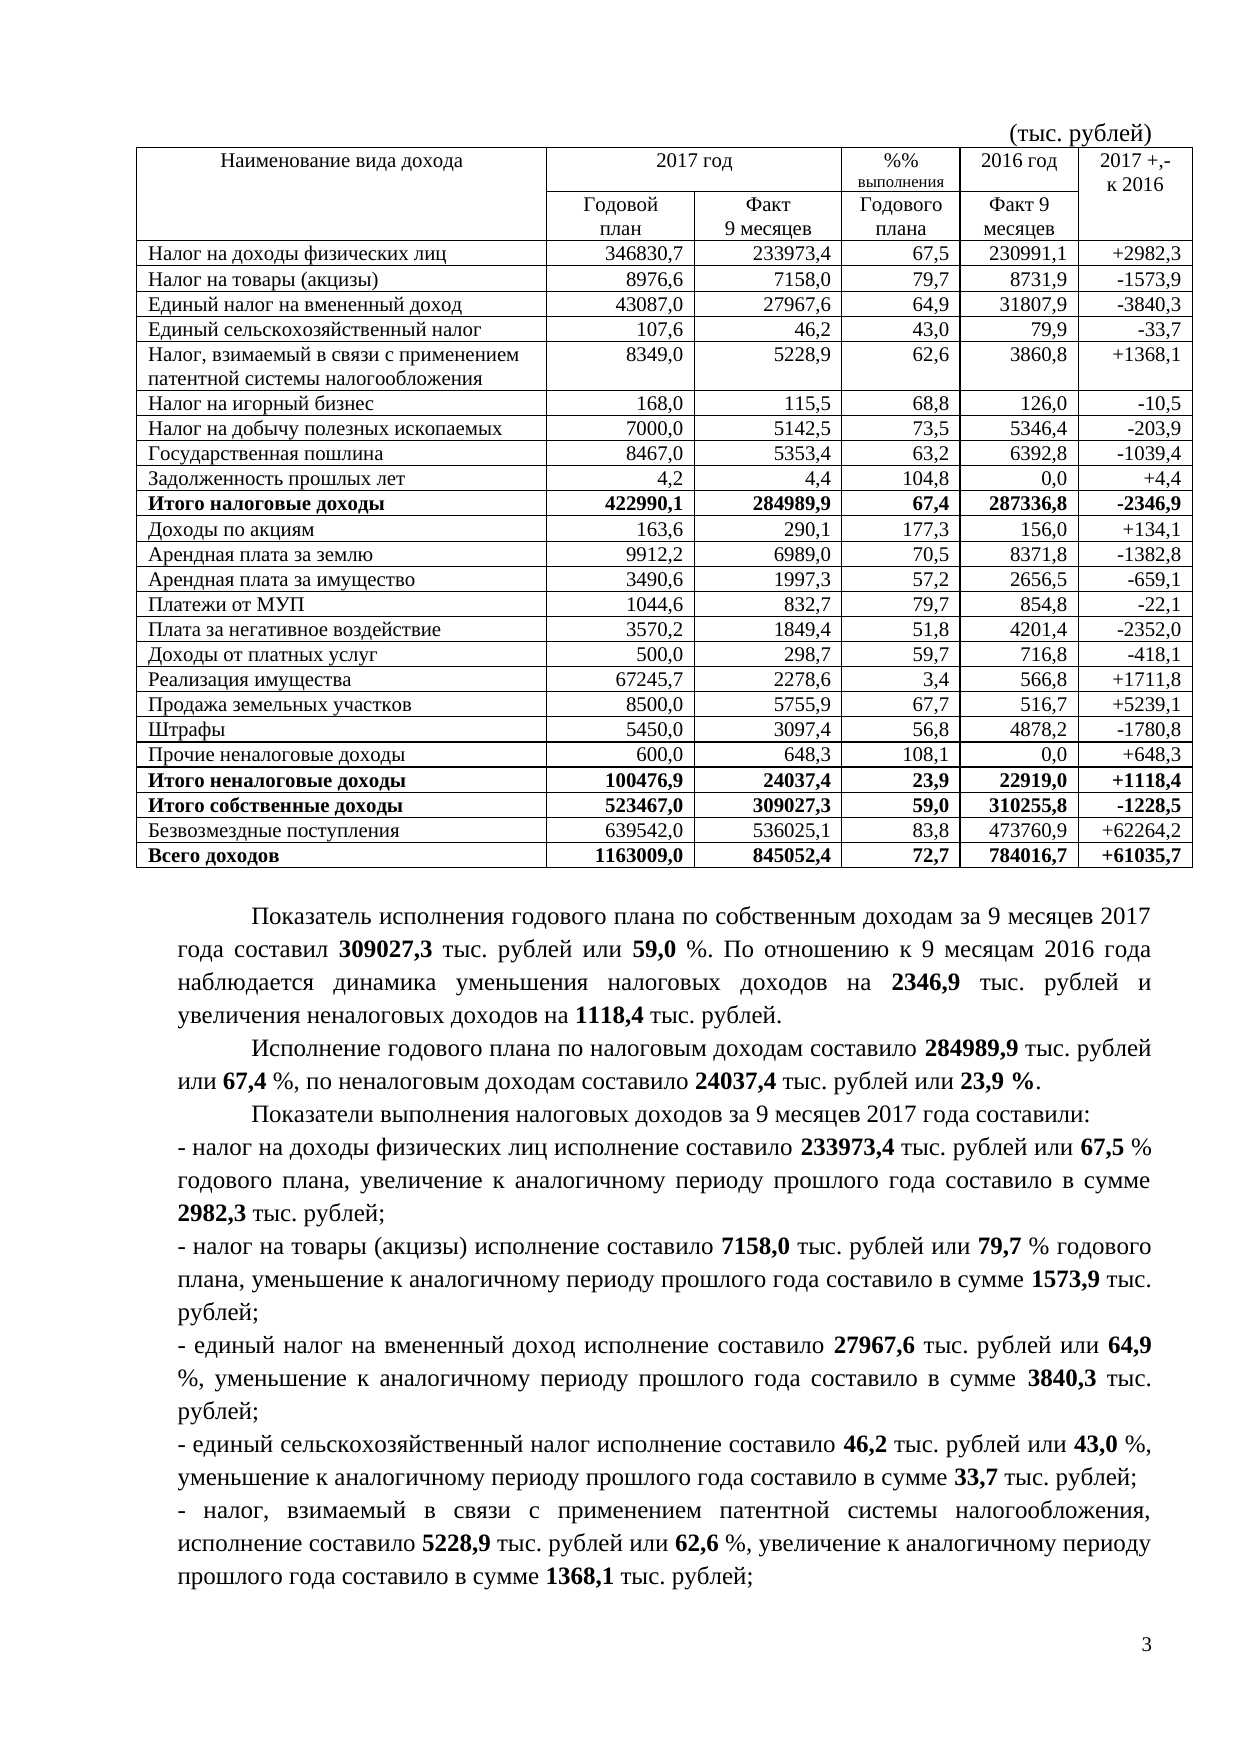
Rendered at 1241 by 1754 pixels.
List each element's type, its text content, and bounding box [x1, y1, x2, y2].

table_cell Арендная плата за землю [137, 542, 546, 566]
table_cell 67245,7 [547, 667, 694, 691]
table_cell 46,2 [695, 317, 841, 341]
table_cell -22,1 [1079, 592, 1192, 616]
table_cell 4,4 [695, 466, 841, 490]
table_cell 298,7 [695, 642, 841, 666]
table_cell +2982,3 [1079, 241, 1192, 265]
table_cell 7158,0 [695, 266, 841, 291]
table_cell 73,5 [842, 416, 959, 440]
table_cell -1382,8 [1079, 542, 1192, 566]
table_cell 8976,6 [547, 266, 694, 291]
table_cell -1780,8 [1079, 717, 1192, 741]
table_cell 1997,3 [695, 567, 841, 591]
table_cell 100476,9 [547, 768, 694, 792]
table_cell Итого неналоговые доходы [137, 768, 546, 792]
table_cell 156,0 [961, 516, 1078, 541]
table_cell Единый налог на вмененный доход [137, 292, 546, 316]
table_cell 3860,8 [961, 342, 1078, 390]
table_cell 4201,4 [961, 617, 1078, 641]
table_cell Государственная пошлина [137, 441, 546, 465]
table_cell -2346,9 [1079, 491, 1192, 515]
table_cell 64,9 [842, 292, 959, 316]
text Показатель исполнения годового плана по собственным доходам за 9 месяцев 2017 года составил 309027,3 тыс. рублей или 59,0 %. По отношению к 9 месяцам 2016 года наблюдается динамика уменьшения налоговых доходов на 2346,9 тыс. рублей и увеличения неналоговых доходов на 1118,4 тыс. рублей. [177, 901, 1152, 1029]
text - единый налог на вмененный доход исполнение составило 27967,6 тыс. рублей или 64,9 %, уменьшение к аналогичному периоду прошлого года составило в сумме 3840,3 тыс. рублей; [177, 1330, 1152, 1425]
table_cell -33,7 [1079, 317, 1192, 341]
table_cell 2278,6 [695, 667, 841, 691]
table_cell +134,1 [1079, 516, 1192, 541]
table_cell 108,1 [842, 743, 959, 766]
table_cell 639542,0 [547, 818, 694, 842]
table_cell Доходы по акциям [137, 516, 546, 541]
table_cell 6392,8 [961, 441, 1078, 465]
table_cell 784016,7 [961, 843, 1078, 867]
table_cell 284989,9 [695, 491, 841, 515]
table_cell -1573,9 [1079, 266, 1192, 291]
table_cell 4,2 [547, 466, 694, 490]
table_cell 177,3 [842, 516, 959, 541]
table_cell 163,6 [547, 516, 694, 541]
table_cell 310255,8 [961, 793, 1078, 817]
table_cell 79,9 [961, 317, 1078, 341]
table_cell Налог на доходы физических лиц [137, 241, 546, 265]
table_cell 83,8 [842, 818, 959, 842]
table_cell Факт 9 месяцев [695, 192, 841, 240]
table_cell 79,7 [842, 592, 959, 616]
table_cell 27967,6 [695, 292, 841, 316]
table_cell 8467,0 [547, 441, 694, 465]
table_cell 230991,1 [961, 241, 1078, 265]
text Исполнение годового плана по налоговым доходам составило 284989,9 тыс. рублей или 67,4 %, по неналоговым доходам составило 24037,4 тыс. рублей или 23,9 %. [177, 1033, 1152, 1095]
table_cell 8731,9 [961, 266, 1078, 291]
table_cell Единый сельскохозяйственный налог [137, 317, 546, 341]
table_cell 57,2 [842, 567, 959, 591]
table_cell Плата за негативное воздействие [137, 617, 546, 641]
table_cell 600,0 [547, 743, 694, 766]
table_cell 104,8 [842, 466, 959, 490]
table_cell 9912,2 [547, 542, 694, 566]
table_cell 422990,1 [547, 491, 694, 515]
table_cell -10,5 [1079, 391, 1192, 415]
table_cell +648,3 [1079, 743, 1192, 766]
table_cell +62264,2 [1079, 818, 1192, 842]
text - налог на доходы физических лиц исполнение составило 233973,4 тыс. рублей или 67,5 % годового плана, увеличение к аналогичному периоду прошлого года составило в сумме 2982,3 тыс. рублей; [177, 1132, 1152, 1227]
table_cell 3490,6 [547, 567, 694, 591]
table_cell Задолженность прошлых лет [137, 466, 546, 490]
table_cell 115,5 [695, 391, 841, 415]
table_cell 500,0 [547, 642, 694, 666]
table_cell 287336,8 [961, 491, 1078, 515]
table_cell 473760,9 [961, 818, 1078, 842]
table_cell -418,1 [1079, 642, 1192, 666]
table_cell 67,4 [842, 491, 959, 515]
table_cell Налог на товары (акцизы) [137, 266, 546, 291]
table_cell Безвозмездные поступления [137, 818, 546, 842]
table_cell 51,8 [842, 617, 959, 641]
text - налог на товары (акцизы) исполнение составило 7158,0 тыс. рублей или 79,7 % годового плана, уменьшение к аналогичному периоду прошлого года составило в сумме 1573,9 тыс. рублей; [177, 1231, 1152, 1326]
table_cell 346830,7 [547, 241, 694, 265]
table_cell 6989,0 [695, 542, 841, 566]
table_cell 59,0 [842, 793, 959, 817]
table_cell 43,0 [842, 317, 959, 341]
table_cell 63,2 [842, 441, 959, 465]
table_cell 5142,5 [695, 416, 841, 440]
table_cell 2656,5 [961, 567, 1078, 591]
table_cell 68,8 [842, 391, 959, 415]
table_cell 523467,0 [547, 793, 694, 817]
table_cell 8371,8 [961, 542, 1078, 566]
table_cell 67,7 [842, 692, 959, 716]
table_cell Налог на игорный бизнес [137, 391, 546, 415]
table_cell 70,5 [842, 542, 959, 566]
table_cell +5239,1 [1079, 692, 1192, 716]
table_cell 23,9 [842, 768, 959, 792]
table_cell -3840,3 [1079, 292, 1192, 316]
table_cell +1368,1 [1079, 342, 1192, 390]
table_cell +4,4 [1079, 466, 1192, 490]
table_cell 716,8 [961, 642, 1078, 666]
table_cell -2352,0 [1079, 617, 1192, 641]
table_cell Итого налоговые доходы [137, 491, 546, 515]
text - единый сельскохозяйственный налог исполнение составило 46,2 тыс. рублей или 43,0 %, уменьшение к аналогичному периоду прошлого года составило в сумме 33,7 тыс. рублей; [177, 1429, 1152, 1491]
table_cell Факт 9 месяцев [961, 192, 1078, 240]
table_cell Всего доходов [137, 843, 546, 867]
table_header 2017 +,- к 2016 [1079, 148, 1192, 240]
table_cell -1228,5 [1079, 793, 1192, 817]
table_cell Реализация имущества [137, 667, 546, 691]
table_cell 5346,4 [961, 416, 1078, 440]
table_cell 290,1 [695, 516, 841, 541]
table_cell 0,0 [961, 743, 1078, 766]
table_cell -659,1 [1079, 567, 1192, 591]
table_header 2016 год [961, 148, 1078, 191]
table_cell 24037,4 [695, 768, 841, 792]
table_cell Прочие неналоговые доходы [137, 743, 546, 766]
table_cell 5353,4 [695, 441, 841, 465]
table_cell Налог на добычу полезных ископаемых [137, 416, 546, 440]
table_cell 59,7 [842, 642, 959, 666]
table_cell 8349,0 [547, 342, 694, 390]
text Показатели выполнения налоговых доходов за 9 месяцев 2017 года составили: [177, 1099, 1152, 1128]
table_cell +61035,7 [1079, 843, 1192, 867]
table_cell 5450,0 [547, 717, 694, 741]
table_cell Годовой план [547, 192, 694, 240]
table_cell 233973,4 [695, 241, 841, 265]
table_cell 566,8 [961, 667, 1078, 691]
table_cell 43087,0 [547, 292, 694, 316]
table_cell Продажа земельных участков [137, 692, 546, 716]
table_cell 62,6 [842, 342, 959, 390]
table_cell 107,6 [547, 317, 694, 341]
table_cell -203,9 [1079, 416, 1192, 440]
table_cell 0,0 [961, 466, 1078, 490]
table_cell 854,8 [961, 592, 1078, 616]
table_cell 845052,4 [695, 843, 841, 867]
table_cell +1711,8 [1079, 667, 1192, 691]
table_cell 7000,0 [547, 416, 694, 440]
table_cell 5755,9 [695, 692, 841, 716]
table_cell 1849,4 [695, 617, 841, 641]
table_cell 832,7 [695, 592, 841, 616]
table_cell Доходы от платных услуг [137, 642, 546, 666]
table_cell 67,5 [842, 241, 959, 265]
text - налог, взимаемый в связи с применением патентной системы налогообложения, исполнение составило 5228,9 тыс. рублей или 62,6 %, увеличение к аналогичному периоду прошлого года составило в сумме 1368,1 тыс. рублей; [177, 1495, 1152, 1590]
table_cell Арендная плата за имущество [137, 567, 546, 591]
table_cell 648,3 [695, 743, 841, 766]
table_header Наименование вида дохода [137, 148, 546, 240]
table_cell -1039,4 [1079, 441, 1192, 465]
table_cell 1044,6 [547, 592, 694, 616]
text (тыс. рублей) [177, 118, 1152, 147]
table_cell 5228,9 [695, 342, 841, 390]
table_cell 168,0 [547, 391, 694, 415]
table_cell Годового плана [842, 192, 959, 240]
table_cell 536025,1 [695, 818, 841, 842]
table_cell 3097,4 [695, 717, 841, 741]
table_cell Налог, взимаемый в связи с применением патентной системы налогообложения [137, 342, 546, 390]
table_cell 72,7 [842, 843, 959, 867]
table_cell +1118,4 [1079, 768, 1192, 792]
table_cell 31807,9 [961, 292, 1078, 316]
table_cell Итого собственные доходы [137, 793, 546, 817]
table_cell 309027,3 [695, 793, 841, 817]
table_cell 22919,0 [961, 768, 1078, 792]
table_cell Платежи от МУП [137, 592, 546, 616]
table_cell 56,8 [842, 717, 959, 741]
table_header 2017 год [547, 148, 841, 191]
table_cell 3570,2 [547, 617, 694, 641]
table_cell 516,7 [961, 692, 1078, 716]
table_cell 79,7 [842, 266, 959, 291]
table_header %% выполнения [842, 148, 959, 191]
table_cell 3,4 [842, 667, 959, 691]
table_cell 8500,0 [547, 692, 694, 716]
table_cell 1163009,0 [547, 843, 694, 867]
table_cell 4878,2 [961, 717, 1078, 741]
table_cell Штрафы [137, 717, 546, 741]
table_cell 126,0 [961, 391, 1078, 415]
